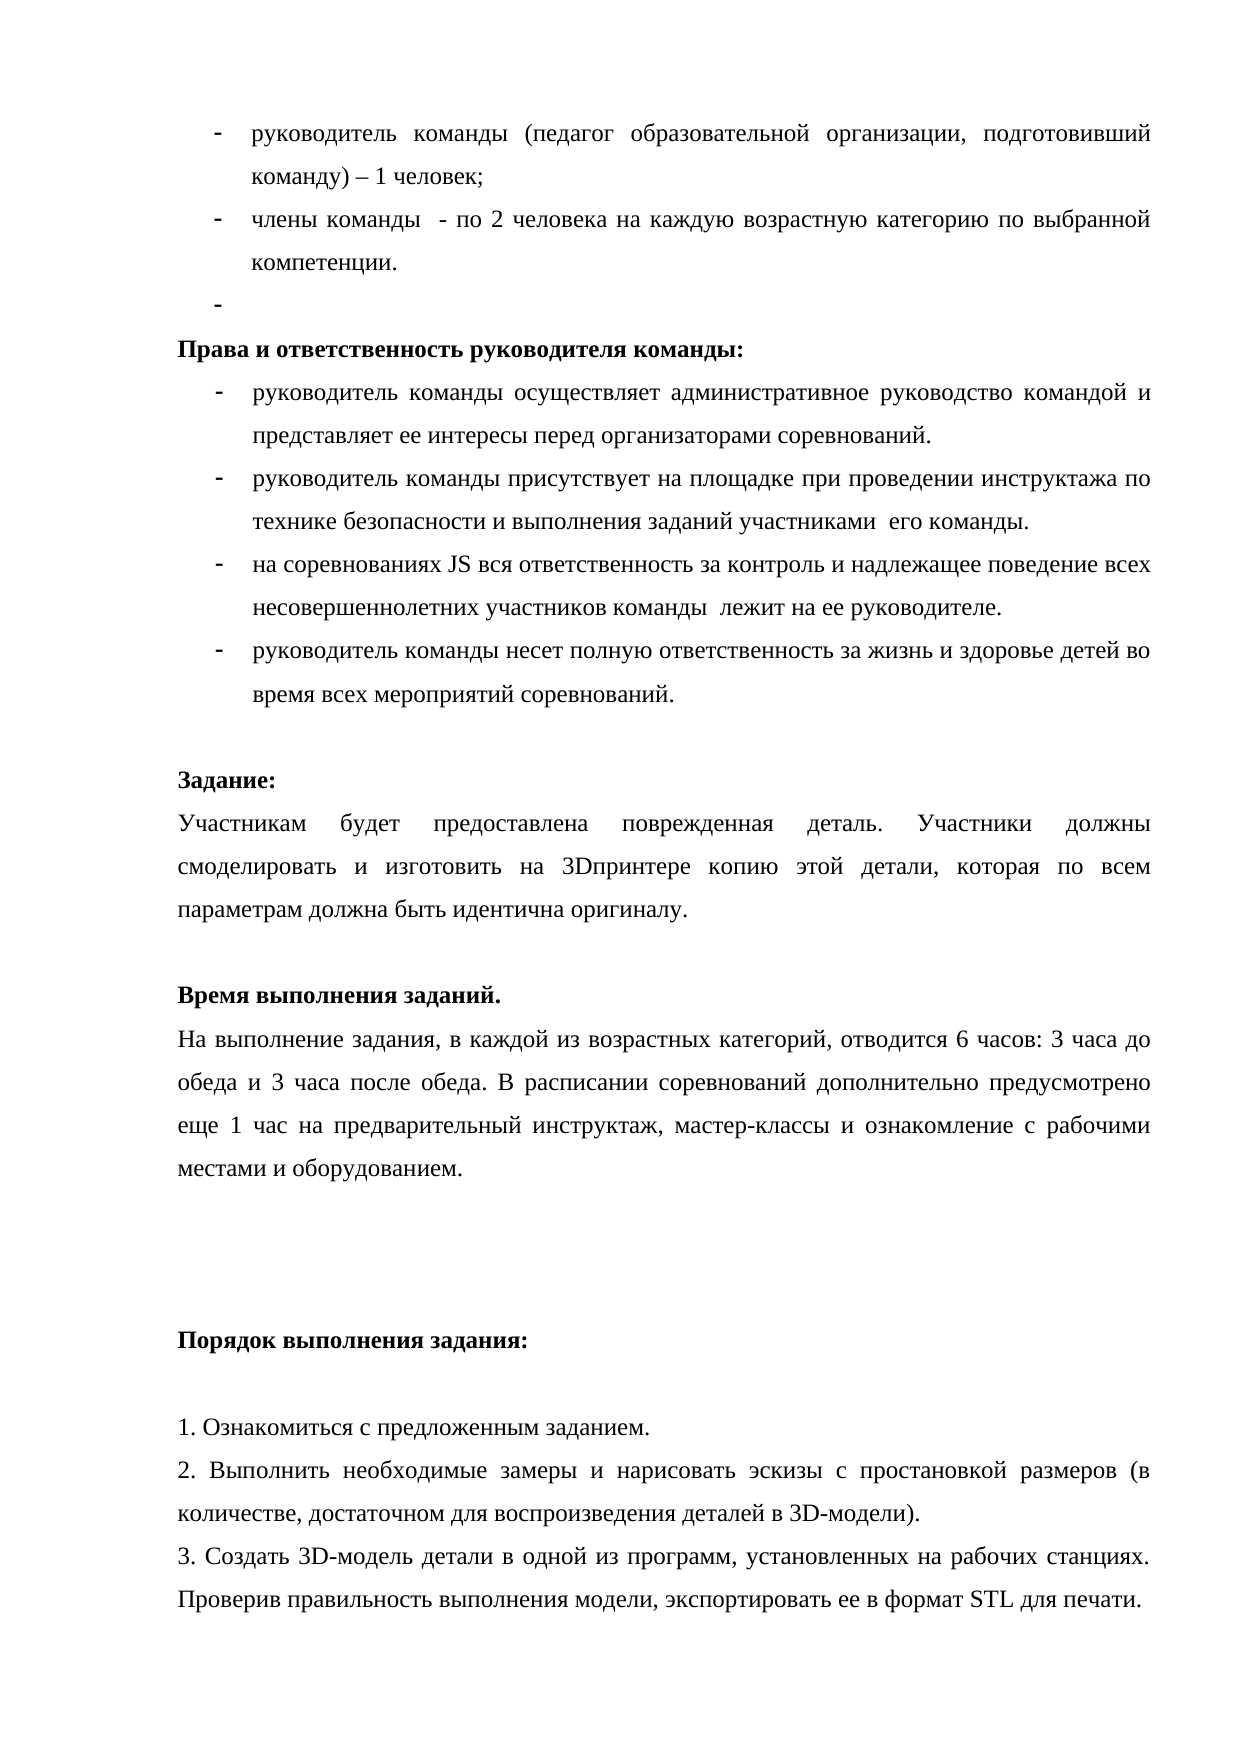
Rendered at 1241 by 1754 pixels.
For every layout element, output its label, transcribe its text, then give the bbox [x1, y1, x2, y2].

text Права и ответственность руководителя команды: [177, 334, 1152, 362]
text 1. Ознакомиться с предложенным заданием. [177, 1412, 1152, 1441]
list члены команды - по 2 человека на каждую возрастную категорию по выбранной компетенции. [213, 204, 1152, 276]
text 3. Создать 3D-модель детали в одной из программ, установленных на рабочих станциях. Проверив правильность выполнения модели, экспортировать ее в формат STL для печати. [177, 1541, 1152, 1613]
text На выполнение задания, в каждой из возрастных категорий, отводится 6 часов: 3 часа до обеда и 3 часа после обеда. В расписании соревнований дополнительно предусмотрено еще 1 час на предварительный инструктаж, мастер-классы и ознакомление с рабочими местами и оборудованием. [177, 1024, 1152, 1182]
text Порядок выполнения задания: [177, 1326, 1152, 1354]
text 2. Выполнить необходимые замеры и нарисовать эскизы с простановкой размеров (в количестве, достаточном для воспроизведения деталей в 3D-модели). [177, 1455, 1152, 1527]
list руководитель команды осуществляет административное руководство командой и представляет ее интересы перед организаторами соревнований. [215, 377, 1152, 449]
text Участникам будет предоставлена поврежденная деталь. Участники должны смоделировать и изготовить на 3Dпринтере копию этой детали, которая по всем параметрам должна быть идентична оригиналу. [177, 808, 1152, 923]
list руководитель команды присутствует на площадке при проведении инструктажа по технике безопасности и выполнения заданий участниками его команды. [215, 463, 1152, 535]
list на соревнованиях JS вся ответственность за контроль и надлежащее поведение всех несовершеннолетних участников команды лежит на ее руководителе. [215, 549, 1152, 621]
text Задание: [177, 765, 1152, 794]
list руководитель команды несет полную ответственность за жизнь и здоровье детей во время всех мероприятий соревнований. [215, 636, 1152, 707]
list руководитель команды (педагог образовательной организации, подготовивший команду) – 1 человек; [213, 118, 1152, 190]
text Время выполнения заданий. [177, 981, 1152, 1009]
